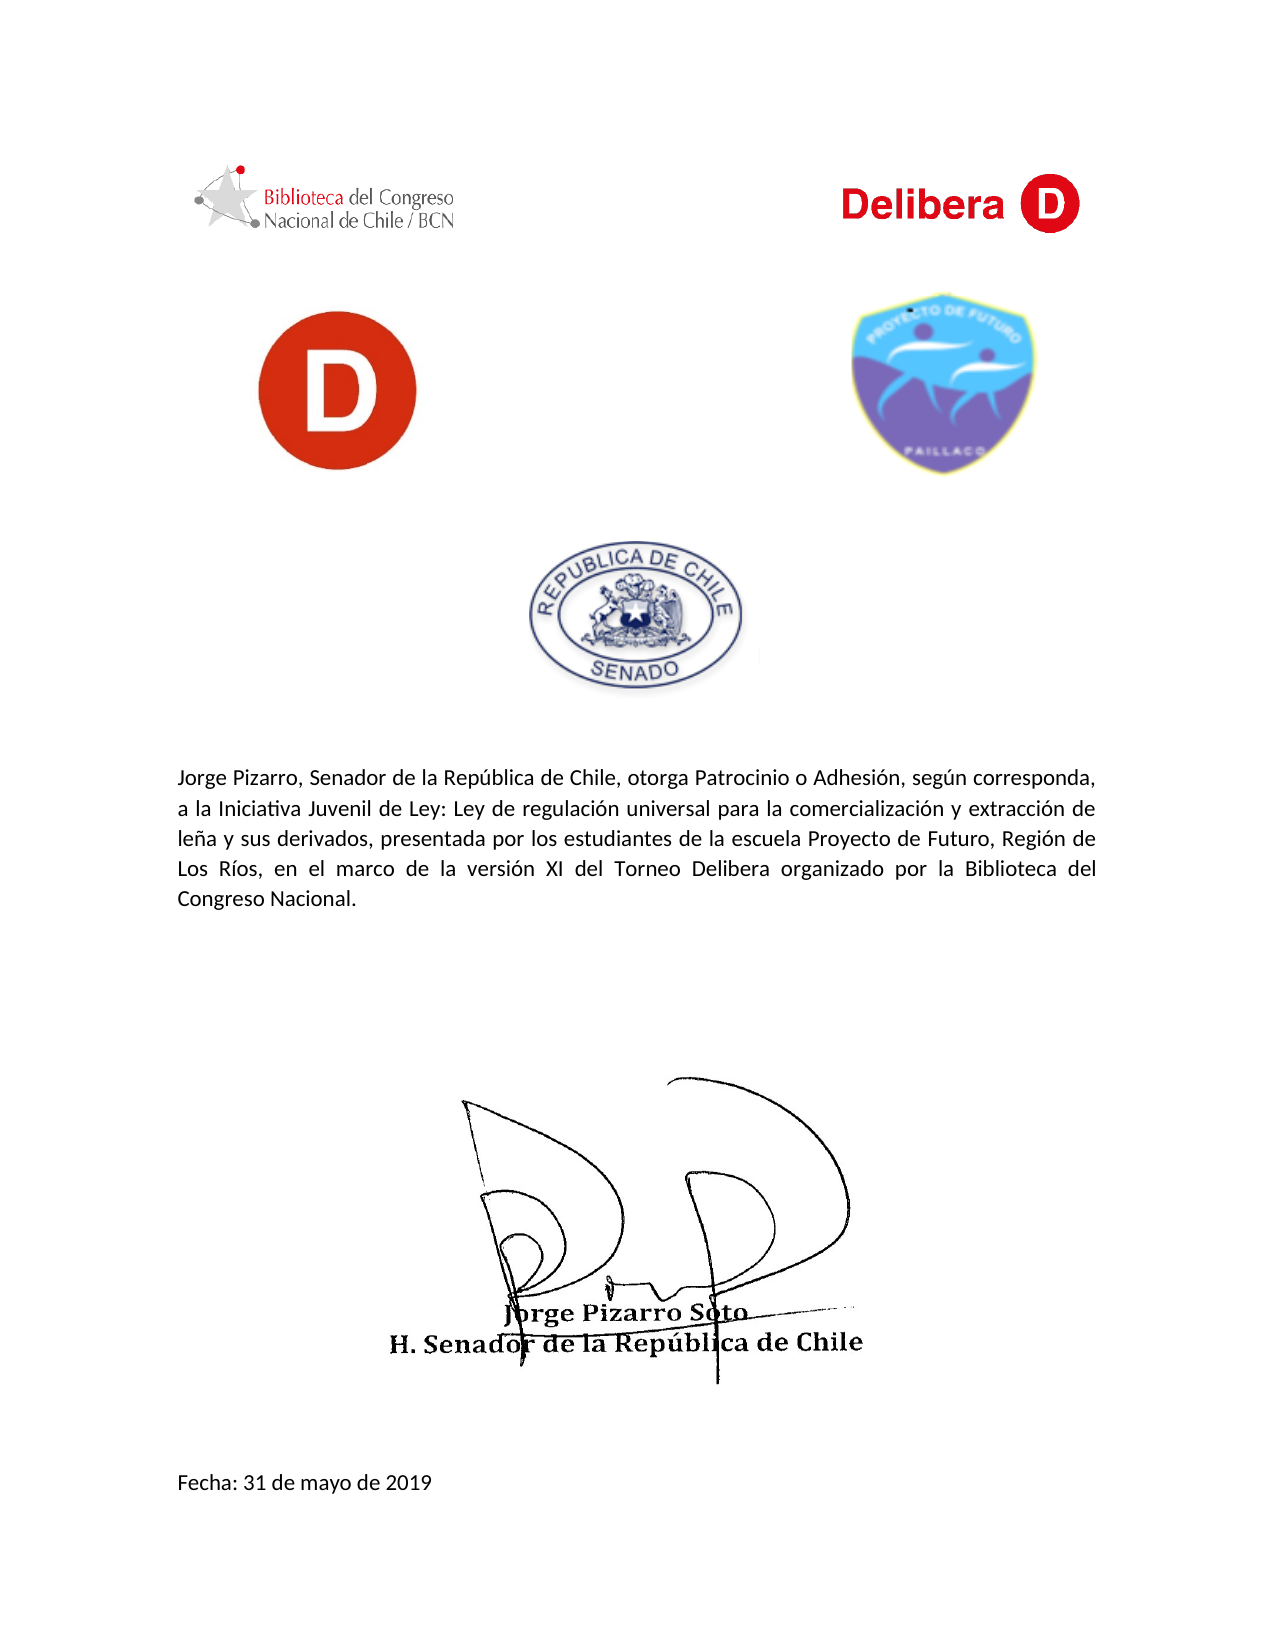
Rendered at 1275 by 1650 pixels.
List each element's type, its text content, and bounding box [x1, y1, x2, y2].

picture [528, 541, 761, 698]
text Fecha: 31 de mayo de 2019 [177, 1468, 1098, 1496]
picture [216, 307, 446, 478]
picture [312, 1071, 963, 1403]
text Jorge Pizarro, Senador de la República de Chile, otorga Patrocinio o Adhesión, según corresponda, a la Iniciativa Juvenil de Ley: Ley de regulación universal para la comercialización y extracción de leña y sus derivados, presentada por los estudiantes de la escuela Proyecto de Futuro, Región de Los Ríos, en el marco de la versión XI del Torneo Delibera organizado por la Biblioteca del Congreso Nacional. [177, 763, 1098, 912]
picture [177, 147, 479, 253]
picture [851, 289, 1039, 484]
picture [830, 147, 1110, 254]
